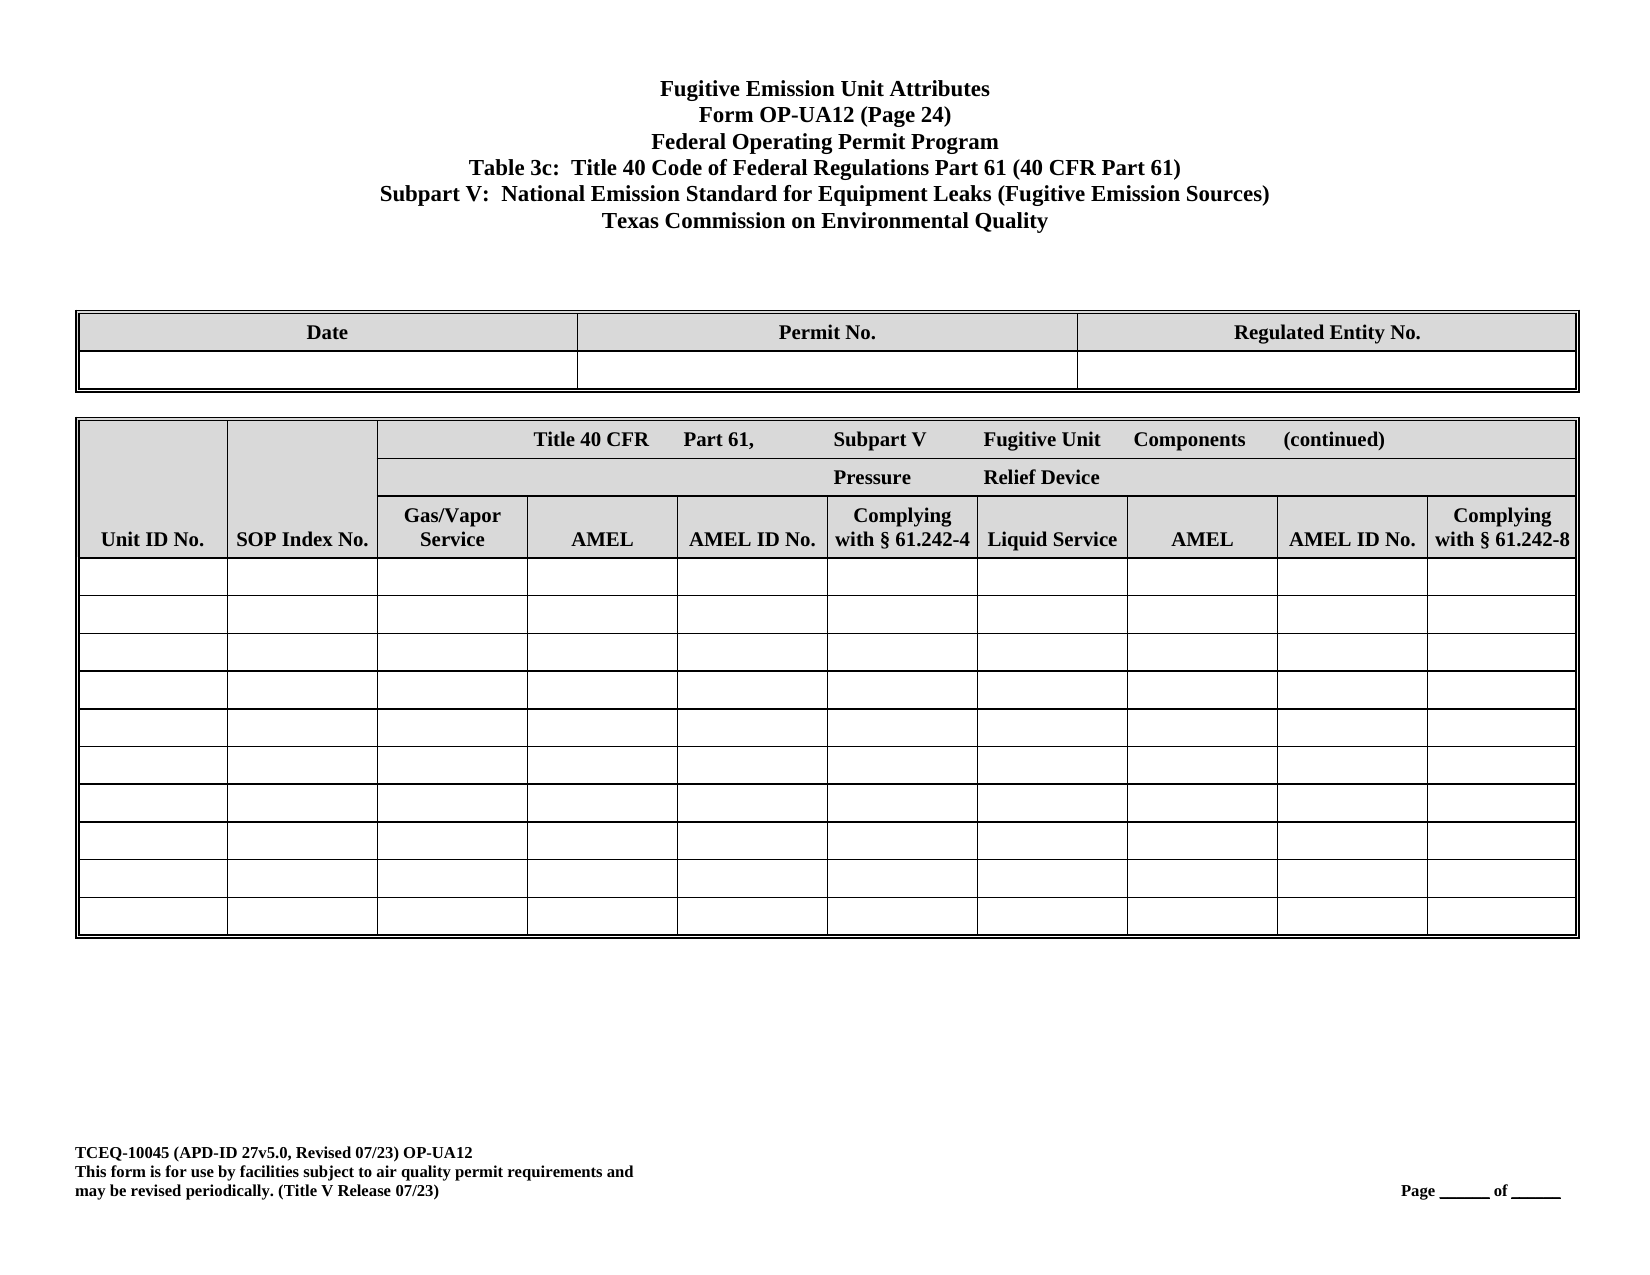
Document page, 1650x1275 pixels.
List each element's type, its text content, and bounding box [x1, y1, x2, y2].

subtitle Fugitive Emission Unit Attributes [75, 75, 1575, 101]
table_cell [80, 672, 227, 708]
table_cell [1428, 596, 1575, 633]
subtitle Subpart V: National Emission Standard for Equipment Leaks (Fugitive Emission Sources) [75, 180, 1575, 207]
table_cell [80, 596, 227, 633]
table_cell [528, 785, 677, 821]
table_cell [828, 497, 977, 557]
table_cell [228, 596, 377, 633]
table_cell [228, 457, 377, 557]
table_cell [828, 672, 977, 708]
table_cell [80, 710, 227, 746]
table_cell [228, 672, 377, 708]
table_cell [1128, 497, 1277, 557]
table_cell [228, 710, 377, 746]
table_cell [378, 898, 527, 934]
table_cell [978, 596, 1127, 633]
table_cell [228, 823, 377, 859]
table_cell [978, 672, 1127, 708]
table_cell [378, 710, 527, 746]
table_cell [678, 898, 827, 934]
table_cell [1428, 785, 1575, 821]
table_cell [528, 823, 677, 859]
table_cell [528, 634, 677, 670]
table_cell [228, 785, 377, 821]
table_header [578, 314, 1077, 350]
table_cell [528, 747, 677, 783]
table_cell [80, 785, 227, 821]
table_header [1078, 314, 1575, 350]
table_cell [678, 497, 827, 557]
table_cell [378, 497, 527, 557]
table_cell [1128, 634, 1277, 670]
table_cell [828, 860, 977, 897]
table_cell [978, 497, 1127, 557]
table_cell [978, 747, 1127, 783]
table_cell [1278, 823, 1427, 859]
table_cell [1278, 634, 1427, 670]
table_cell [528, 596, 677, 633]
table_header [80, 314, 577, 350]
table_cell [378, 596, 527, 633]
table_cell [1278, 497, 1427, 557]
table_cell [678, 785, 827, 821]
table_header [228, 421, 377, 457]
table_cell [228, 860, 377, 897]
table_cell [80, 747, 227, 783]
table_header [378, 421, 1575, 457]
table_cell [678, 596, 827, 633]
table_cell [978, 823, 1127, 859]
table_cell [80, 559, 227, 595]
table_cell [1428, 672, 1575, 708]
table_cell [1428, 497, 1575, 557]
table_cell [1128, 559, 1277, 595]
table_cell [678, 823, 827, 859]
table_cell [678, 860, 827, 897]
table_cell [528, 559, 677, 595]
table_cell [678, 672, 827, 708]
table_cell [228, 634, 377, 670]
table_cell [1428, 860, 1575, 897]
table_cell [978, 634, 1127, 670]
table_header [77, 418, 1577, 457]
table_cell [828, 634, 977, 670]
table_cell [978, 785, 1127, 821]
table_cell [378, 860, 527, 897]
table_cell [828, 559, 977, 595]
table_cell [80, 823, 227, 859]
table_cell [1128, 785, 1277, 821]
subtitle Form OP-UA12 (Page 24) [75, 101, 1575, 128]
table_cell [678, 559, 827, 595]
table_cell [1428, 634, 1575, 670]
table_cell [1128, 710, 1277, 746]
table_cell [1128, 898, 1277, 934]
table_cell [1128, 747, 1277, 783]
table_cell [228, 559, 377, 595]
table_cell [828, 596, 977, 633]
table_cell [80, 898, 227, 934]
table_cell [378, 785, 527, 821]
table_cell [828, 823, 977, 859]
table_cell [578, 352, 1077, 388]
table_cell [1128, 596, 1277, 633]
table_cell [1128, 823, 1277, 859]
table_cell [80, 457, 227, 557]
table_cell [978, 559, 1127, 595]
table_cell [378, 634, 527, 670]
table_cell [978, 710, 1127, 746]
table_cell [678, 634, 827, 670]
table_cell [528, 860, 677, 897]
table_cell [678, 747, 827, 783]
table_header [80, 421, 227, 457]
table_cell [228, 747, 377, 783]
subtitle Texas Commission on Environmental Quality [75, 207, 1575, 233]
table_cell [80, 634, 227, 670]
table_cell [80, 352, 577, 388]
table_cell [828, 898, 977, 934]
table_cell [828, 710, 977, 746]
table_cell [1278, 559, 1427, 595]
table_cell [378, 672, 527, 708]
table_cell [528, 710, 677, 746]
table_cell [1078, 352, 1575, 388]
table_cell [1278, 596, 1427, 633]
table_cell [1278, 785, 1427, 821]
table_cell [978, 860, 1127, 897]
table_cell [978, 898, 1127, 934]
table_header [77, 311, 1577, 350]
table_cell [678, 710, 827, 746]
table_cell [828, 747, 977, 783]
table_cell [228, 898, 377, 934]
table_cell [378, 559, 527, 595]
subtitle Table 3c: Title 40 Code of Federal Regulations Part 61 (40 CFR Part 61) [75, 154, 1575, 180]
subtitle Federal Operating Permit Program [75, 128, 1575, 154]
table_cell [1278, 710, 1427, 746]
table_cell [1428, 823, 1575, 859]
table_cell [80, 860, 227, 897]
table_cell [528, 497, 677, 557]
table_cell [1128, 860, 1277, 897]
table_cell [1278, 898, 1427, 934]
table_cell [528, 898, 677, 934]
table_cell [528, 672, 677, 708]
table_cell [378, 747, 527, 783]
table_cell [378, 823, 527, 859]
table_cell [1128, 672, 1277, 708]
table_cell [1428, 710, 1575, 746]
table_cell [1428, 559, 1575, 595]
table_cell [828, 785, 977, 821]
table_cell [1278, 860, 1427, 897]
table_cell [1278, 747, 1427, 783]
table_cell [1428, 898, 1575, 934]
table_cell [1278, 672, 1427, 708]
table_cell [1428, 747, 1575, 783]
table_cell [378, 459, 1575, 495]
